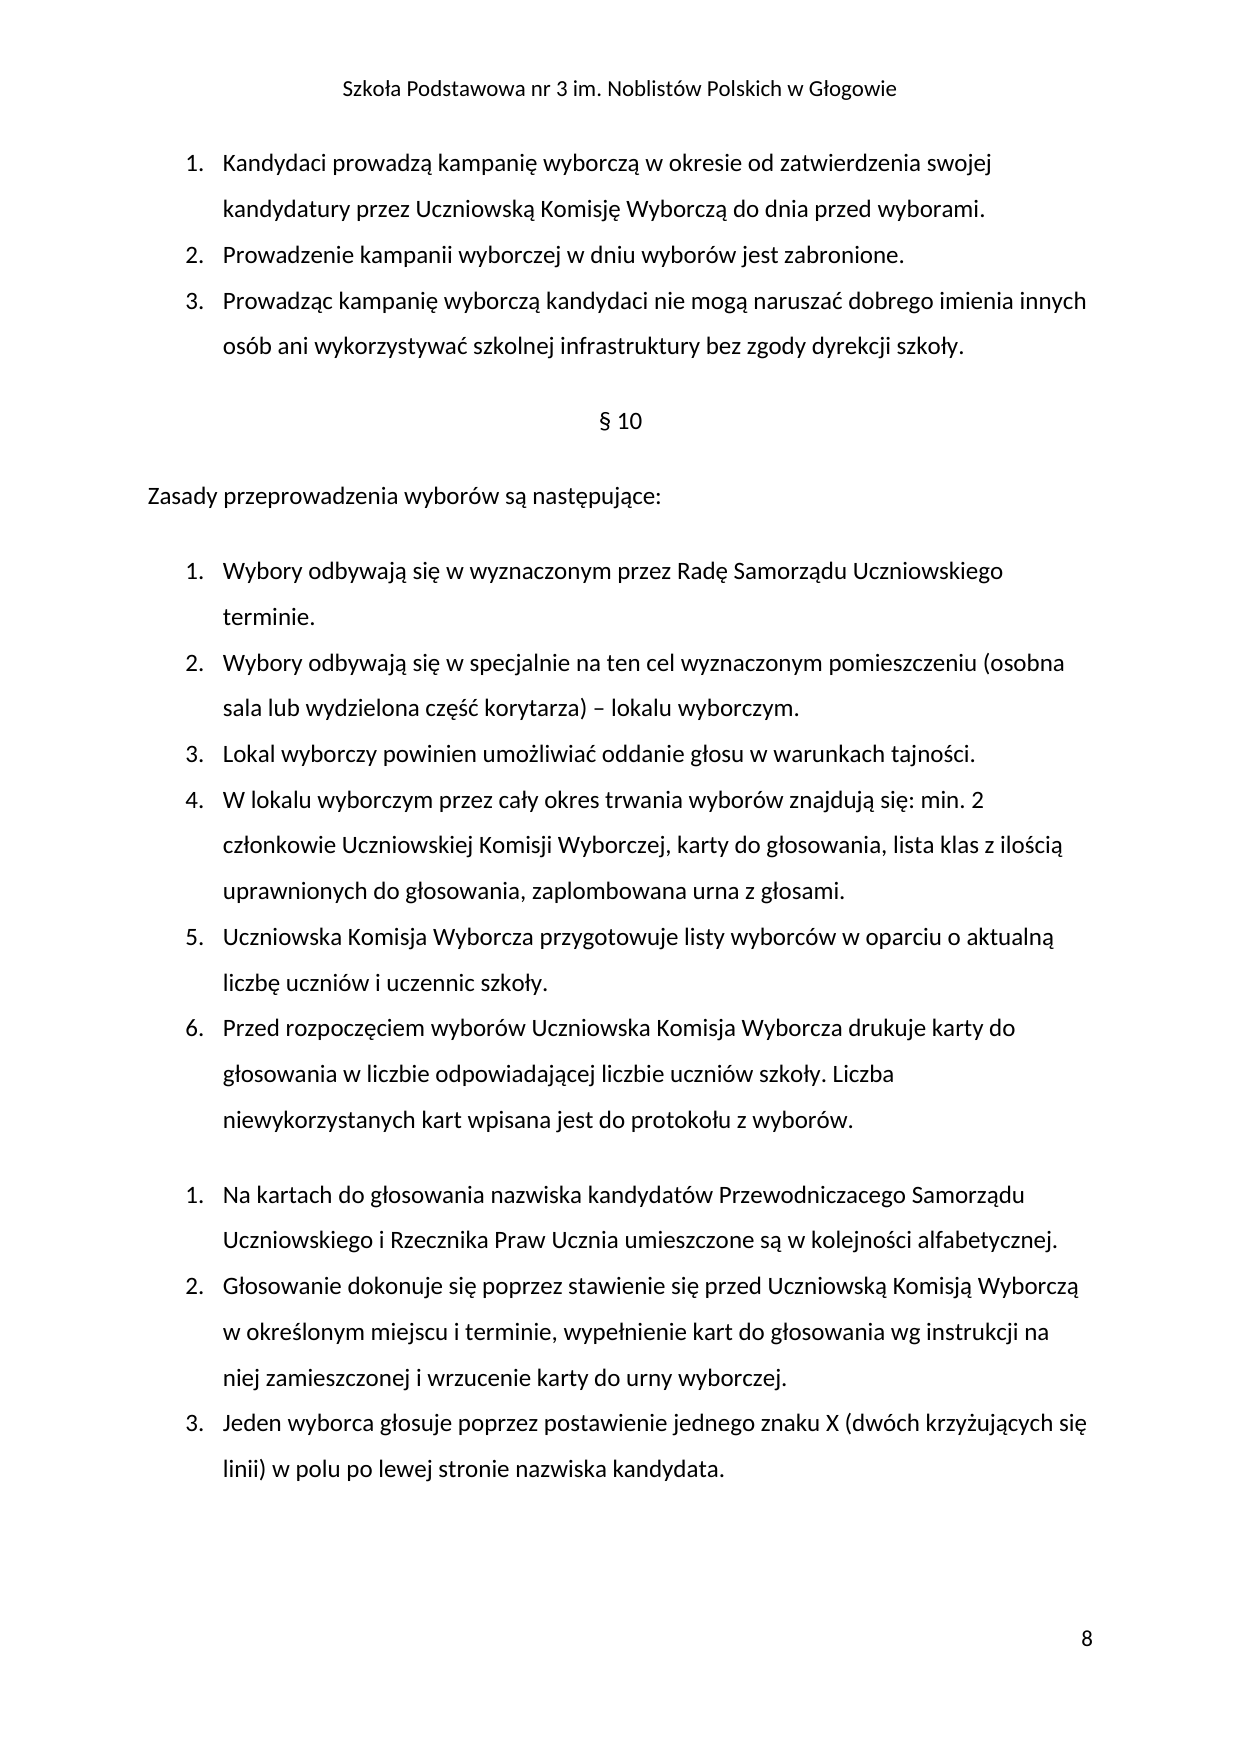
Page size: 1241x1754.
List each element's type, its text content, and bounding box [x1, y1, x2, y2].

text § 10 [148, 405, 1093, 436]
list Uczniowska Komisja Wyborcza przygotowuje listy wyborców w oparciu o aktualną liczbę uczniów i uczennic szkoły. [185, 921, 1093, 997]
list Na kartach do głosowania nazwiska kandydatów Przewodniczacego Samorządu Uczniowskiego i Rzecznika Praw Ucznia umieszczone są w kolejności alfabetycznej. [185, 1179, 1093, 1255]
list Kandydaci prowadzą kampanię wyborczą w okresie od zatwierdzenia swojej kandydatury przez Uczniowską Komisję Wyborczą do dnia przed wyborami. [185, 148, 1093, 224]
text Zasady przeprowadzenia wyborów są następujące: [148, 480, 1093, 511]
list Wybory odbywają się w wyznaczonym przez Radę Samorządu Uczniowskiego terminie. [185, 555, 1093, 631]
list Jeden wyborca głosuje poprzez postawienie jednego znaku X (dwóch krzyżujących się linii) w polu po lewej stronie nazwiska kandydata. [185, 1407, 1093, 1484]
list Prowadząc kampanię wyborczą kandydaci nie mogą naruszać dobrego imienia innych osób ani wykorzystywać szkolnej infrastruktury bez zgody dyrekcji szkoły. [185, 285, 1093, 361]
list Prowadzenie kampanii wyborczej w dniu wyborów jest zabronione. [185, 239, 1093, 269]
list Wybory odbywają się w specjalnie na ten cel wyznaczonym pomieszczeniu (osobna sala lub wydzielona część korytarza) – lokalu wyborczym. [185, 647, 1093, 723]
list Głosowanie dokonuje się poprzez stawienie się przed Uczniowską Komisją Wyborczą w określonym miejscu i terminie, wypełnienie kart do głosowania wg instrukcji na niej zamieszczonej i wrzucenie karty do urny wyborczej. [185, 1270, 1093, 1392]
list W lokalu wyborczym przez cały okres trwania wyborów znajdują się: min. 2 członkowie Uczniowskiej Komisji Wyborczej, karty do głosowania, lista klas z ilością uprawnionych do głosowania, zaplombowana urna z głosami. [185, 784, 1093, 906]
list Przed rozpoczęciem wyborów Uczniowska Komisja Wyborcza drukuje karty do głosowania w liczbie odpowiadającej liczbie uczniów szkoły. Liczba niewykorzystanych kart wpisana jest do protokołu z wyborów. [185, 1012, 1093, 1134]
list Lokal wyborczy powinien umożliwiać oddanie głosu w warunkach tajności. [185, 738, 1093, 769]
